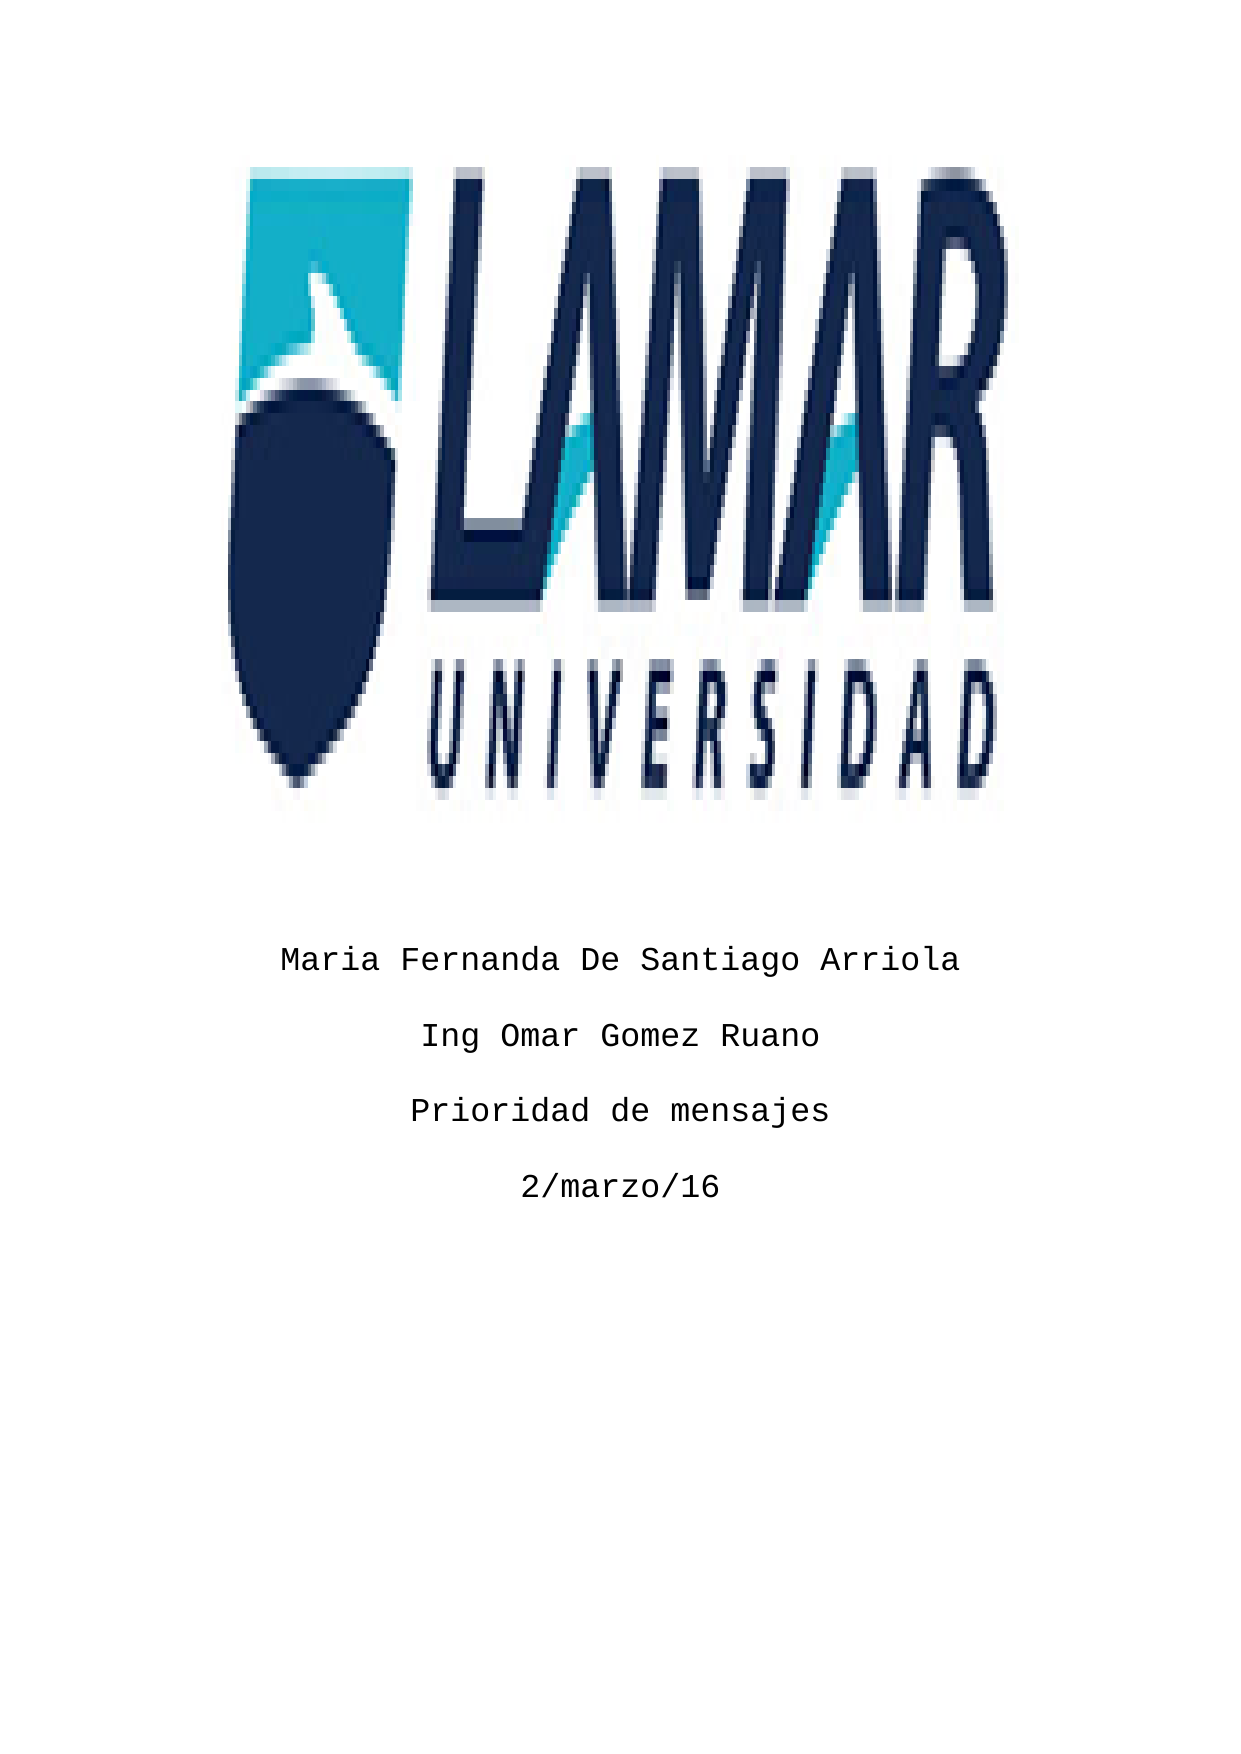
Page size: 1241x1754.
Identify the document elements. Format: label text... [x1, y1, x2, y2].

text Maria Fernanda De Santiago Arriola [75, 943, 1165, 981]
text Prioridad de mensajes [75, 1094, 1165, 1132]
text 2/marzo/16 [75, 1169, 1165, 1207]
text Ing Omar Gomez Ruano [75, 1018, 1165, 1056]
picture [221, 75, 1019, 882]
